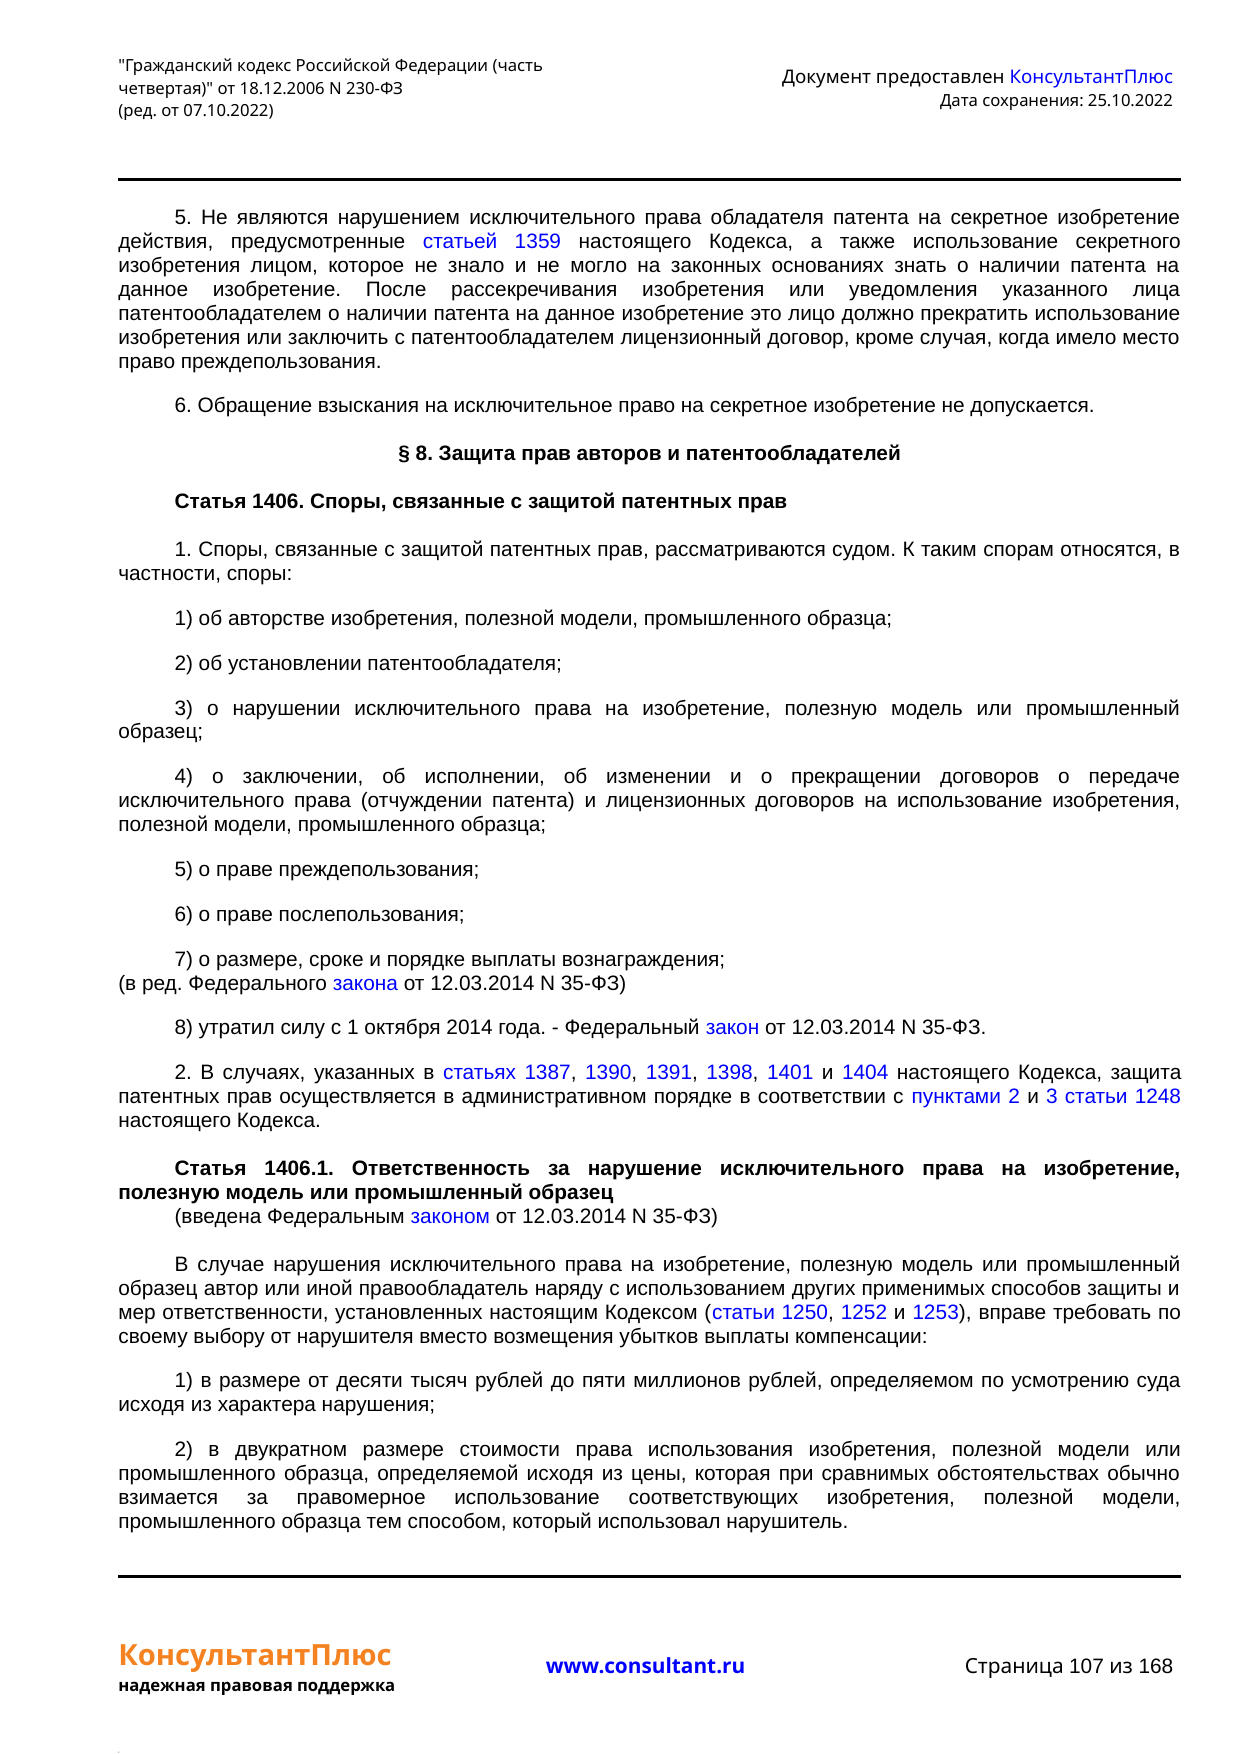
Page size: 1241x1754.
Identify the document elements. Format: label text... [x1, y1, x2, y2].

text 1) в размере от десяти тысяч рублей до пяти миллионов рублей, определяемом по усмотрению суда исходя из характера нарушения; [118, 1368, 1181, 1416]
text 1) об авторстве изобретения, полезной модели, промышленного образца; [118, 606, 1181, 630]
text 2. В случаях, указанных в статьях 1387, 1390, 1391, 1398, 1401 и 1404 настоящего Кодекса, защита патентных прав осуществляется в административном порядке в соответствии с пунктами 2 и 3 статьи 1248 настоящего Кодекса. [118, 1060, 1181, 1132]
text 5) о праве преждепользования; [118, 857, 1181, 881]
text 8) утратил силу с 1 октября 2014 года. - Федеральный закон от 12.03.2014 N 35-ФЗ. [118, 1015, 1181, 1039]
text 7) о размере, сроке и порядке выплаты вознаграждения; [118, 946, 1181, 970]
text (введена Федеральным законом от 12.03.2014 N 35-ФЗ) [118, 1204, 1181, 1228]
text 3) о нарушении исключительного права на изобретение, полезную модель или промышленный образец; [118, 695, 1181, 743]
title Статья 1406. Споры, связанные с защитой патентных прав [118, 489, 1181, 513]
title Статья 1406.1. Ответственность за нарушение исключительного права на изобретение, полезную модель или промышленный образец [118, 1156, 1181, 1204]
text 5. Не являются нарушением исключительного права обладателя патента на секретное изобретение действия, предусмотренные статьей 1359 настоящего Кодекса, а также использование секретного изобретения лицом, которое не знало и не могло на законных основаниях знать о наличии патента на данное изобретение. После рассекречивания изобретения или уведомления указанного лица патентообладателем о наличии патента на данное изобретение это лицо должно прекратить использование изобретения или заключить с патентообладателем лицензионный договор, кроме случая, когда имело место право преждепользования. [118, 205, 1181, 372]
title § 8. Защита прав авторов и патентообладателей [118, 441, 1181, 465]
text В случае нарушения исключительного права на изобретение, полезную модель или промышленный образец автор или иной правообладатель наряду с использованием других применимых способов защиты и мер ответственности, установленных настоящим Кодексом (статьи 1250, 1252 и 1253), вправе требовать по своему выбору от нарушителя вместо возмещения убытков выплаты компенсации: [118, 1252, 1181, 1347]
text 6) о праве послепользования; [118, 902, 1181, 926]
text 6. Обращение взыскания на исключительное право на секретное изобретение не допускается. [118, 393, 1181, 417]
text 2) об установлении патентообладателя; [118, 651, 1181, 674]
text 4) о заключении, об исполнении, об изменении и о прекращении договоров о передаче исключительного права (отчуждении патента) и лицензионных договоров на использование изобретения, полезной модели, промышленного образца; [118, 764, 1181, 836]
text (в ред. Федерального закона от 12.03.2014 N 35-ФЗ) [118, 970, 1181, 994]
text 2) в двукратном размере стоимости права использования изобретения, полезной модели или промышленного образца, определяемой исходя из цены, которая при сравнимых обстоятельствах обычно взимается за правомерное использование соответствующих изобретения, полезной модели, промышленного образца тем способом, который использовал нарушитель. [118, 1437, 1181, 1533]
text 1. Споры, связанные с защитой патентных прав, рассматриваются судом. К таким спорам относятся, в частности, споры: [118, 537, 1181, 585]
